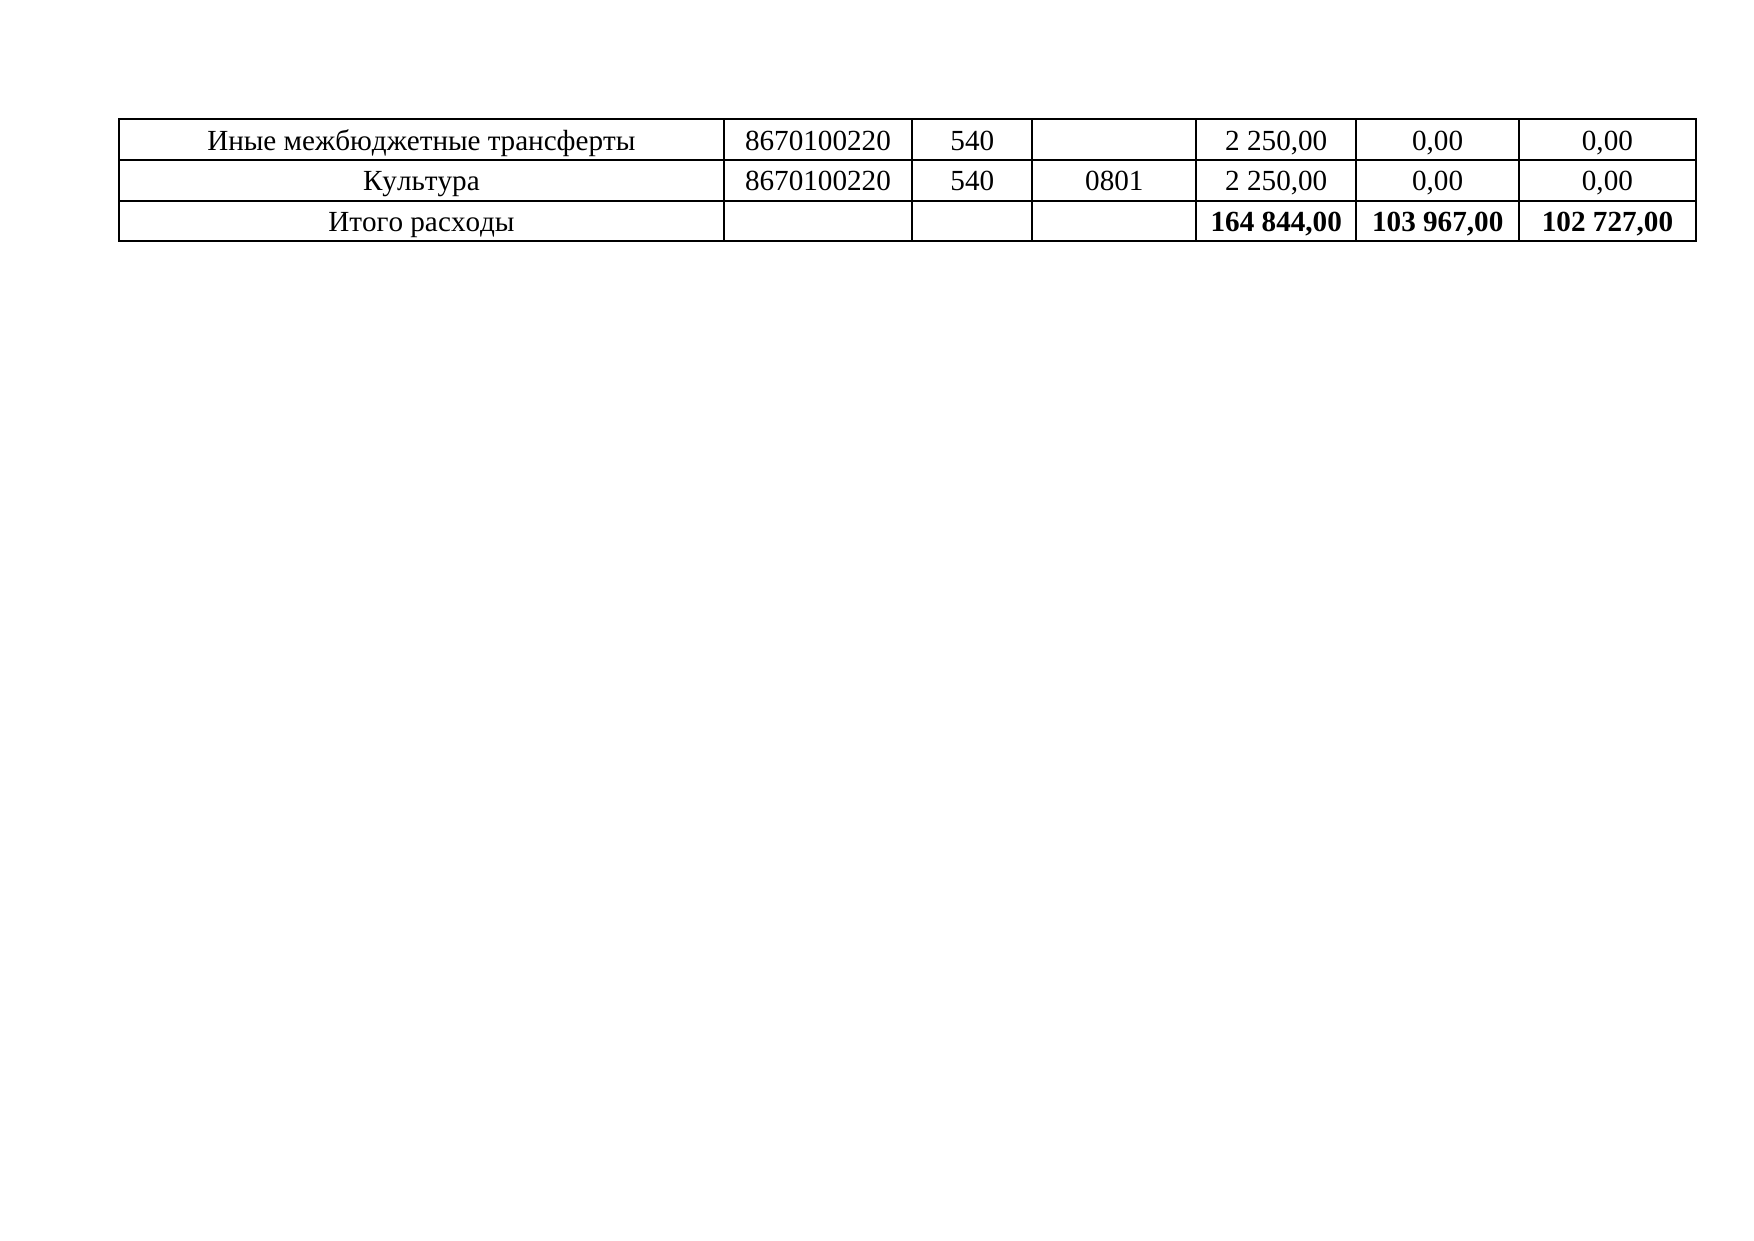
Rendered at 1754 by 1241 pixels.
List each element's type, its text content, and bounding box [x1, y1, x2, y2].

table_cell [1033, 202, 1195, 240]
table_cell [913, 202, 1031, 240]
table_cell 0801 [1033, 161, 1195, 199]
table_cell 540 [913, 161, 1031, 199]
table_cell 2 250,00 [1197, 120, 1355, 159]
table_cell 0,00 [1520, 120, 1695, 159]
table_cell 102 727,00 [1520, 202, 1695, 240]
table_cell 0,00 [1357, 161, 1518, 199]
table_cell [725, 202, 911, 240]
table_cell [1033, 120, 1195, 159]
table_cell 103 967,00 [1357, 202, 1518, 240]
table_cell Иные межбюджетные трансферты [120, 120, 723, 159]
table_cell 8670100220 [725, 120, 911, 159]
table_cell Итого расходы [120, 202, 723, 240]
table_cell Культура [120, 161, 723, 199]
table_cell 540 [913, 120, 1031, 159]
table_cell 2 250,00 [1197, 161, 1355, 199]
table_cell 164 844,00 [1197, 202, 1355, 240]
table_cell 0,00 [1520, 161, 1695, 199]
table_cell 8670100220 [725, 161, 911, 199]
table_cell 0,00 [1357, 120, 1518, 159]
